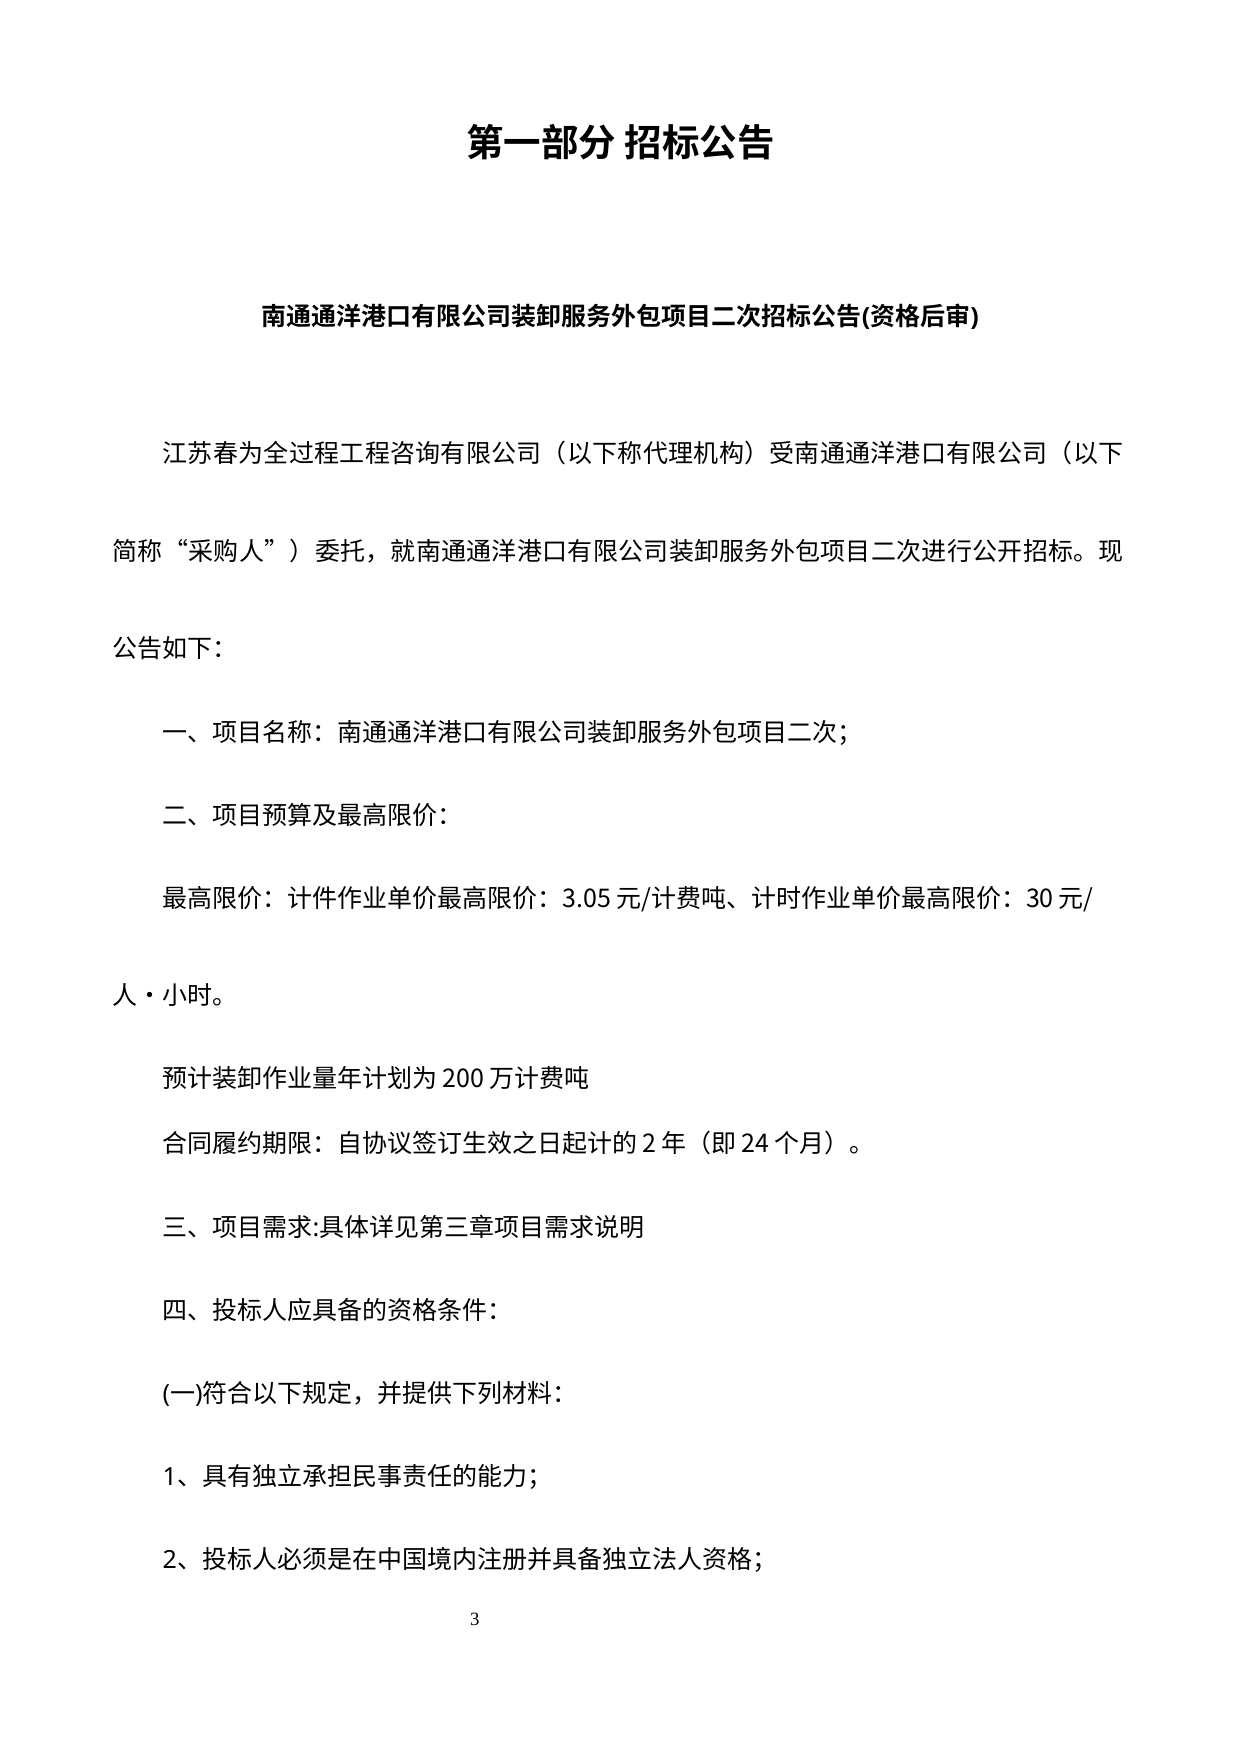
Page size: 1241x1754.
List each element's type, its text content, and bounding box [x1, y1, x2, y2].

text 1、具有独立承担民事责任的能力； [112, 1442, 1128, 1507]
text 三、项目需求:具体详见第三章项目需求说明 [112, 1193, 1128, 1258]
text 2、投标人必须是在中国境内注册并具备独立法人资格； [112, 1525, 1128, 1590]
text 南通通洋港口有限公司装卸服务外包项目二次招标公告(资格后审) [112, 282, 1128, 347]
text 江苏春为全过程工程咨询有限公司（以下称代理机构）受南通通洋港口有限公司（以下简称“采购人”）委托，就南通通洋港口有限公司装卸服务外包项目二次进行公开招标。现公告如下： [112, 419, 1128, 679]
text 最高限价：计件作业单价最高限价：3.05元/计费吨、计时作业单价最高限价：30元/人•小时。 [112, 864, 1128, 1026]
text 预计装卸作业量年计划为200万计费吨 [112, 1044, 1128, 1109]
text 第一部分 招标公告 [112, 108, 1128, 173]
text (一)符合以下规定，并提供下列材料： [112, 1359, 1128, 1424]
text 合同履约期限：自协议签订生效之日起计的2年（即24个月）。 [112, 1109, 1128, 1174]
text 一、项目名称：南通通洋港口有限公司装卸服务外包项目二次； [112, 698, 1128, 763]
text 四、投标人应具备的资格条件： [112, 1276, 1128, 1341]
text 二、项目预算及最高限价： [112, 781, 1128, 846]
